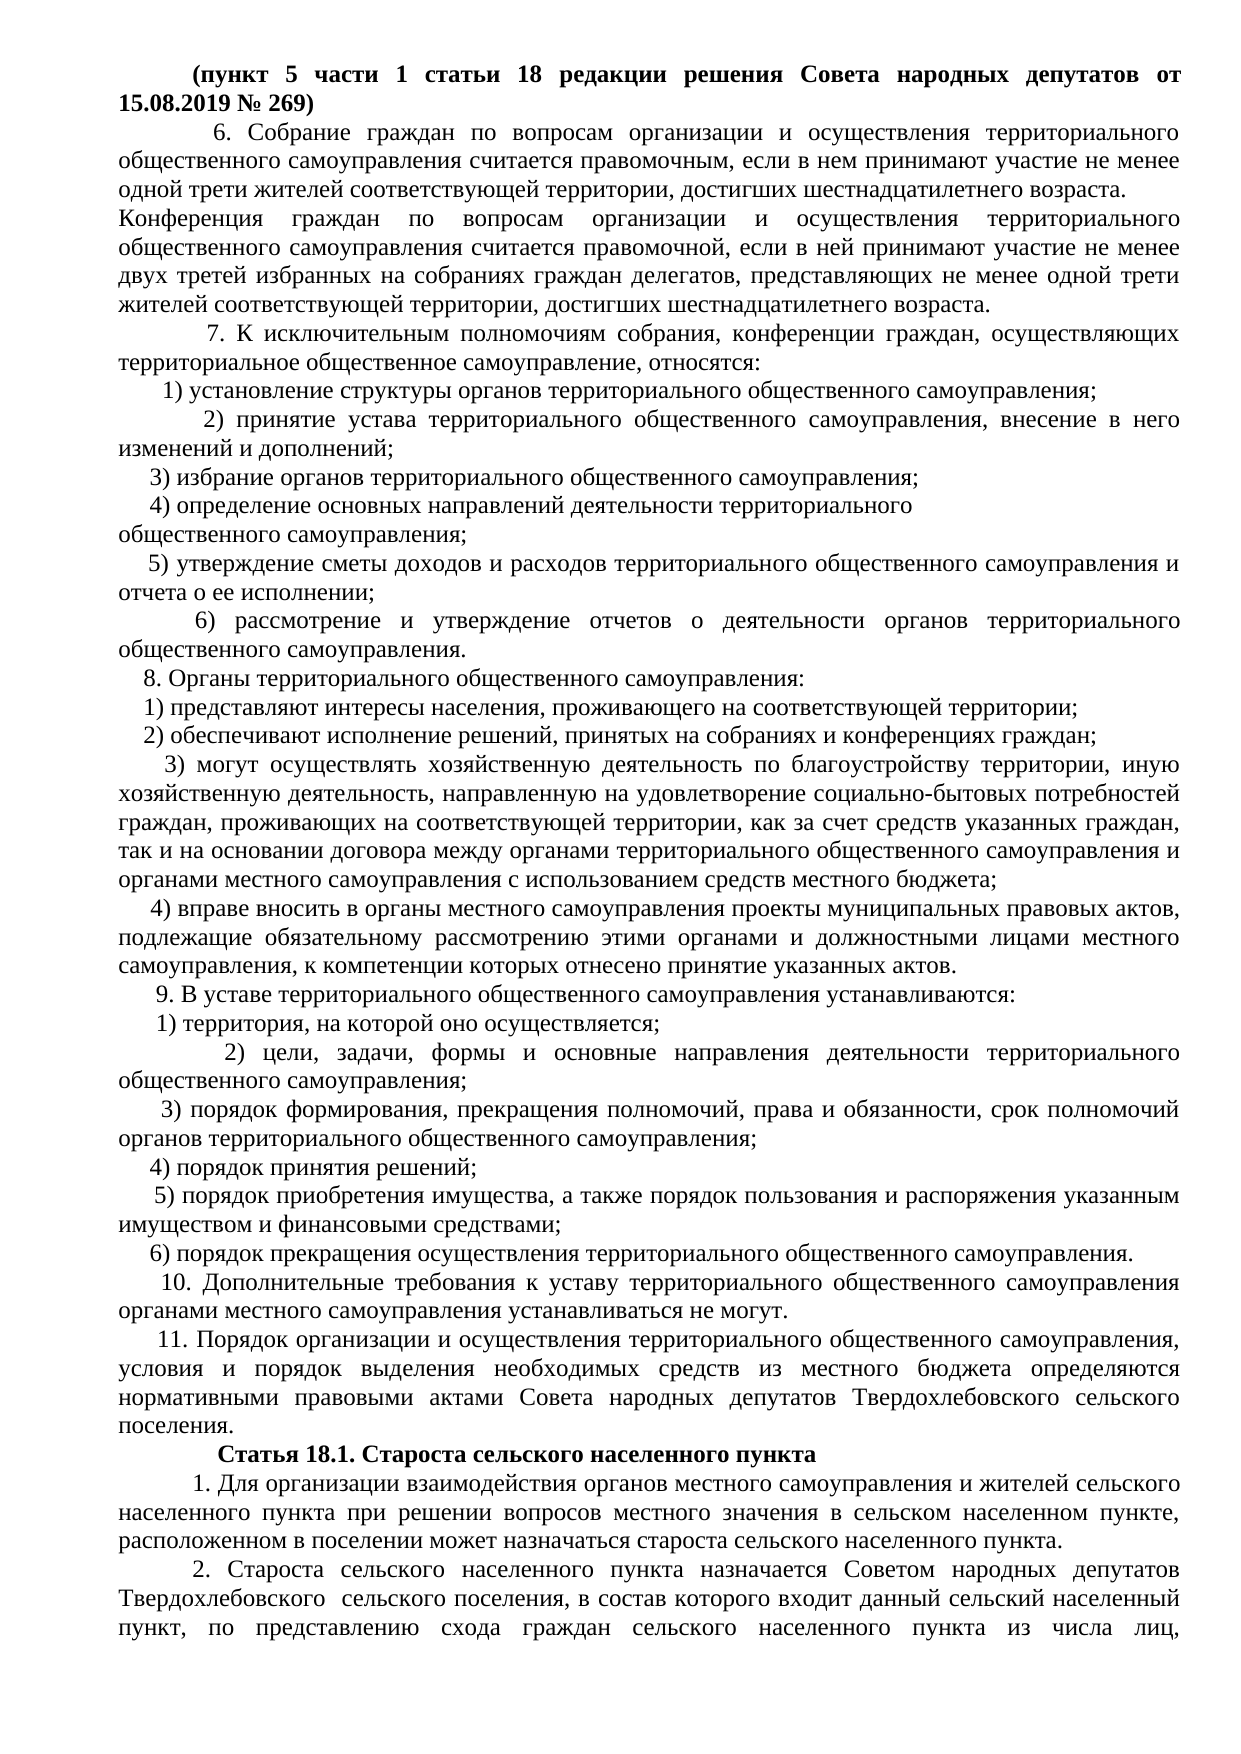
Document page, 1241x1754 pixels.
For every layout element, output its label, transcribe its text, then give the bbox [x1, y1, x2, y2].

text 6) порядок прекращения осуществления территориального общественного самоуправления. [118, 1238, 1181, 1267]
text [118, 1554, 1181, 1640]
text 5) порядок приобретения имущества, а также порядок пользования и распоряжения указанным имуществом и финансовыми средствами; [118, 1180, 1181, 1238]
text 1) установление структуры органов территориального общественного самоуправления; [118, 375, 1181, 404]
text 4) вправе вносить в органы местного самоуправления проекты муниципальных правовых актов, подлежащие обязательному рассмотрению этими органами и должностными лицами местного самоуправления, к компетенции которых отнесено принятие указанных актов. [118, 893, 1181, 979]
text 2) обеспечивают исполнение решений, принятых на собраниях и конференциях граждан; [118, 720, 1181, 749]
text 11. Порядок организации и осуществления территориального общественного самоуправления, условия и порядок выделения необходимых средств из местного бюджета определяются нормативными правовыми актами Совета народных депутатов Твердохлебовского сельского поселения. [118, 1324, 1181, 1439]
text 1. Для организации взаимодействия органов местного самоуправления и жителей сельского населенного пункта при решении вопросов местного значения в сельском населенном пункте, расположенном в поселении может назначаться староста сельского населенного пункта. [118, 1468, 1181, 1554]
text 4) определение основных направлений деятельности территориального [118, 490, 1181, 519]
text Конференция граждан по вопросам организации и осуществления территориального общественного самоуправления считается правомочной, если в ней принимают участие не менее двух третей избранных на собраниях граждан делегатов, представляющих не менее одной трети жителей соответствующей территории, достигших шестнадцатилетнего возраста. [118, 203, 1181, 318]
text 2) принятие устава территориального общественного самоуправления, внесение в него изменений и дополнений; [118, 404, 1181, 462]
text 3) порядок формирования, прекращения полномочий, права и обязанности, срок полномочий органов территориального общественного самоуправления; [118, 1094, 1181, 1152]
text общественного самоуправления; [118, 519, 1181, 548]
text 9. В уставе территориального общественного самоуправления устанавливаются: [118, 979, 1181, 1008]
text 3) могут осуществлять хозяйственную деятельность по благоустройству территории, иную хозяйственную деятельность, направленную на удовлетворение социально-бытовых потребностей граждан, проживающих на соответствующей территории, как за счет средств указанных граждан, так и на основании договора между органами территориального общественного самоуправления и органами местного самоуправления с использованием средств местного бюджета; [118, 749, 1181, 893]
text 6. Собрание граждан по вопросам организации и осуществления территориального общественного самоуправления считается правомочным, если в нем принимают участие не менее одной трети жителей соответствующей территории, достигших шестнадцатилетнего возраста. [118, 117, 1181, 203]
text Статья 18.1. Староста сельского населенного пункта [118, 1439, 1181, 1468]
text 4) порядок принятия решений; [118, 1152, 1181, 1180]
text 5) утверждение сметы доходов и расходов территориального общественного самоуправления и отчета о ее исполнении; [118, 548, 1181, 605]
text 2) цели, задачи, формы и основные направления деятельности территориального общественного самоуправления; [118, 1037, 1181, 1094]
text 1) представляют интересы населения, проживающего на соответствующей территории; [118, 692, 1181, 720]
text 8. Органы территориального общественного самоуправления: [118, 663, 1181, 692]
text 1) территория, на которой оно осуществляется; [118, 1008, 1181, 1037]
text 6) рассмотрение и утверждение отчетов о деятельности органов территориального общественного самоуправления. [118, 605, 1181, 663]
text 10. Дополнительные требования к уставу территориального общественного самоуправления органами местного самоуправления устанавливаться не могут. [118, 1267, 1181, 1324]
text 7. К исключительным полномочиям собрания, конференции граждан, осуществляющих территориальное общественное самоуправление, относятся: [118, 318, 1181, 375]
text (пункт 5 части 1 статьи 18 редакции решения Совета народных депутатов от 15.08.2019 № 269) [118, 59, 1181, 117]
text 3) избрание органов территориального общественного самоуправления; [118, 462, 1181, 490]
